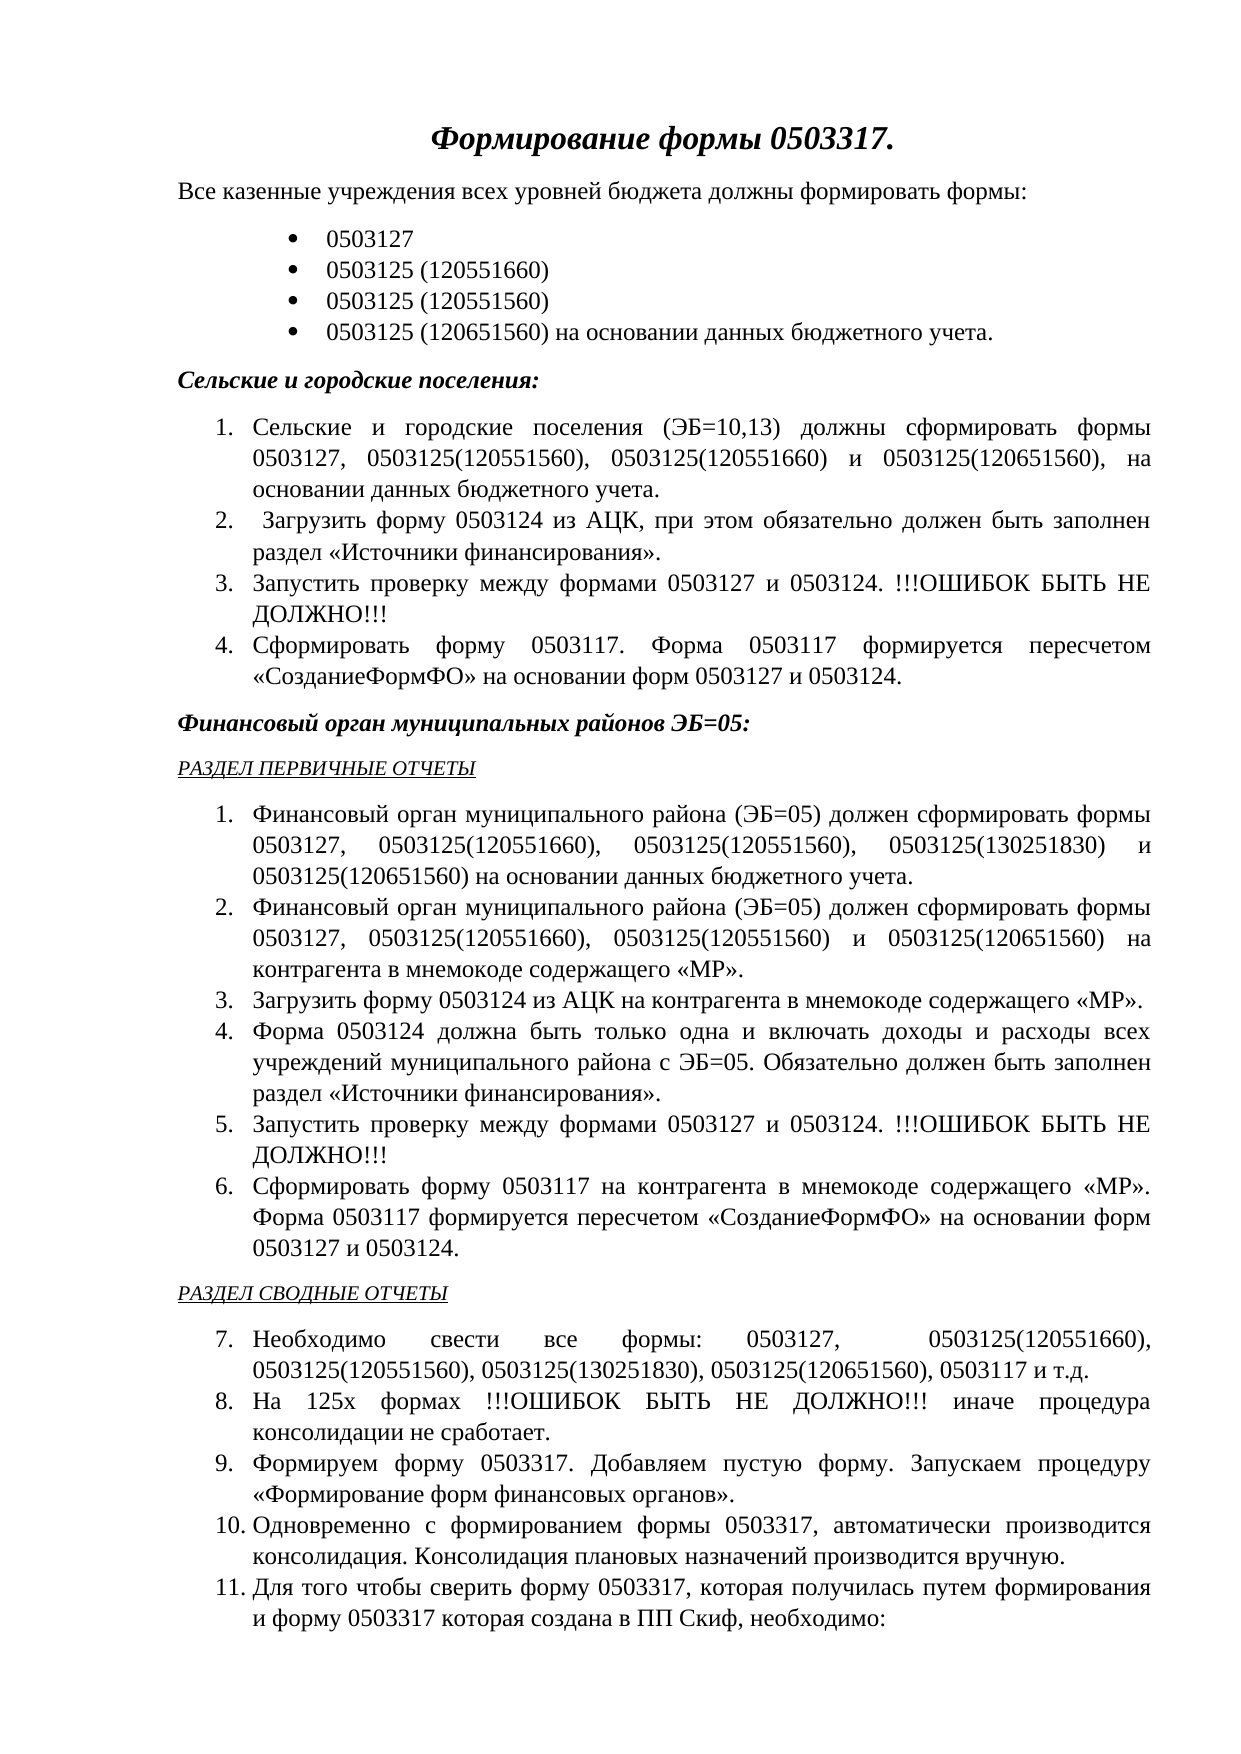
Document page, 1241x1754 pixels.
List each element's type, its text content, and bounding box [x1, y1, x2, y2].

list 0503127 [288, 224, 1152, 253]
text Финансовый орган муниципальных районов ЭБ=05: [177, 708, 1152, 737]
list Сформировать форму 0503117. Форма 0503117 формируется пересчетом «СозданиеФормФО» на основании форм 0503127 и 0503124. [215, 630, 1152, 689]
list Загрузить форму 0503124 из АЦК, при этом обязательно должен быть заполнен раздел «Источники финансирования». [215, 506, 1152, 565]
text Формирование формы 0503317. [177, 118, 1152, 156]
list Загрузить форму 0503124 из АЦК на контрагента в мнемокоде содержащего «МР». [215, 985, 1152, 1014]
list Запустить проверку между формами 0503127 и 0503124. !!!ОШИБОК БЫТЬ НЕ ДОЛЖНО!!! [215, 568, 1152, 627]
list На 125х формах !!!ОШИБОК БЫТЬ НЕ ДОЛЖНО!!! иначе процедура консолидации не сработает. [215, 1386, 1152, 1446]
list Запустить проверку между формами 0503127 и 0503124. !!!ОШИБОК БЫТЬ НЕ ДОЛЖНО!!! [215, 1109, 1152, 1169]
list Финансовый орган муниципального района (ЭБ=05) должен сформировать формы 0503127, 0503125(120551660), 0503125(120551560) и 0503125(120651560) на контрагента в мнемокоде содержащего «МР». [215, 892, 1152, 983]
text РАЗДЕЛ СВОДНЫЕ ОТЧЕТЫ [177, 1281, 1152, 1305]
list 0503125 (120651560) на основании данных бюджетного учета. [288, 317, 1152, 346]
list 0503125 (120551560) [288, 286, 1152, 315]
list Формируем форму 0503317. Добавляем пустую форму. Запускаем процедуру «Формирование форм финансовых органов». [215, 1448, 1152, 1508]
list Одновременно с формированием формы 0503317, автоматически производится консолидация. Консолидация плановых назначений производится вручную. [215, 1510, 1152, 1570]
list Сформировать форму 0503117 на контрагента в мнемокоде содержащего «МР». Форма 0503117 формируется пересчетом «СозданиеФормФО» на основании форм 0503127 и 0503124. [215, 1171, 1152, 1262]
list Сельские и городские поселения (ЭБ=10,13) должны сформировать формы 0503127, 0503125(120551560), 0503125(120551660) и 0503125(120651560), на основании данных бюджетного учета. [215, 412, 1152, 503]
list Для того чтобы сверить форму 0503317, которая получилась путем формирования и форму 0503317 которая создана в ПП Скиф, необходимо: [215, 1572, 1152, 1632]
text РАЗДЕЛ ПЕРВИЧНЫЕ ОТЧЕТЫ [177, 756, 1152, 780]
text Все казенные учреждения всех уровней бюджета должны формировать формы: [177, 176, 1152, 205]
text Сельские и городские поселения: [177, 365, 1152, 393]
list 0503125 (120551660) [288, 255, 1152, 284]
list Форма 0503124 должна быть только одна и включать доходы и расходы всех учреждений муниципального района с ЭБ=05. Обязательно должен быть заполнен раздел «Источники финансирования». [215, 1016, 1152, 1107]
list Необходимо свести все формы: 0503127, 0503125(120551660), 0503125(120551560), 0503125(130251830), 0503125(120651560), 0503117 и т.д. [215, 1324, 1152, 1383]
list Финансовый орган муниципального района (ЭБ=05) должен сформировать формы 0503127, 0503125(120551660), 0503125(120551560), 0503125(130251830) и 0503125(120651560) на основании данных бюджетного учета. [215, 799, 1152, 889]
